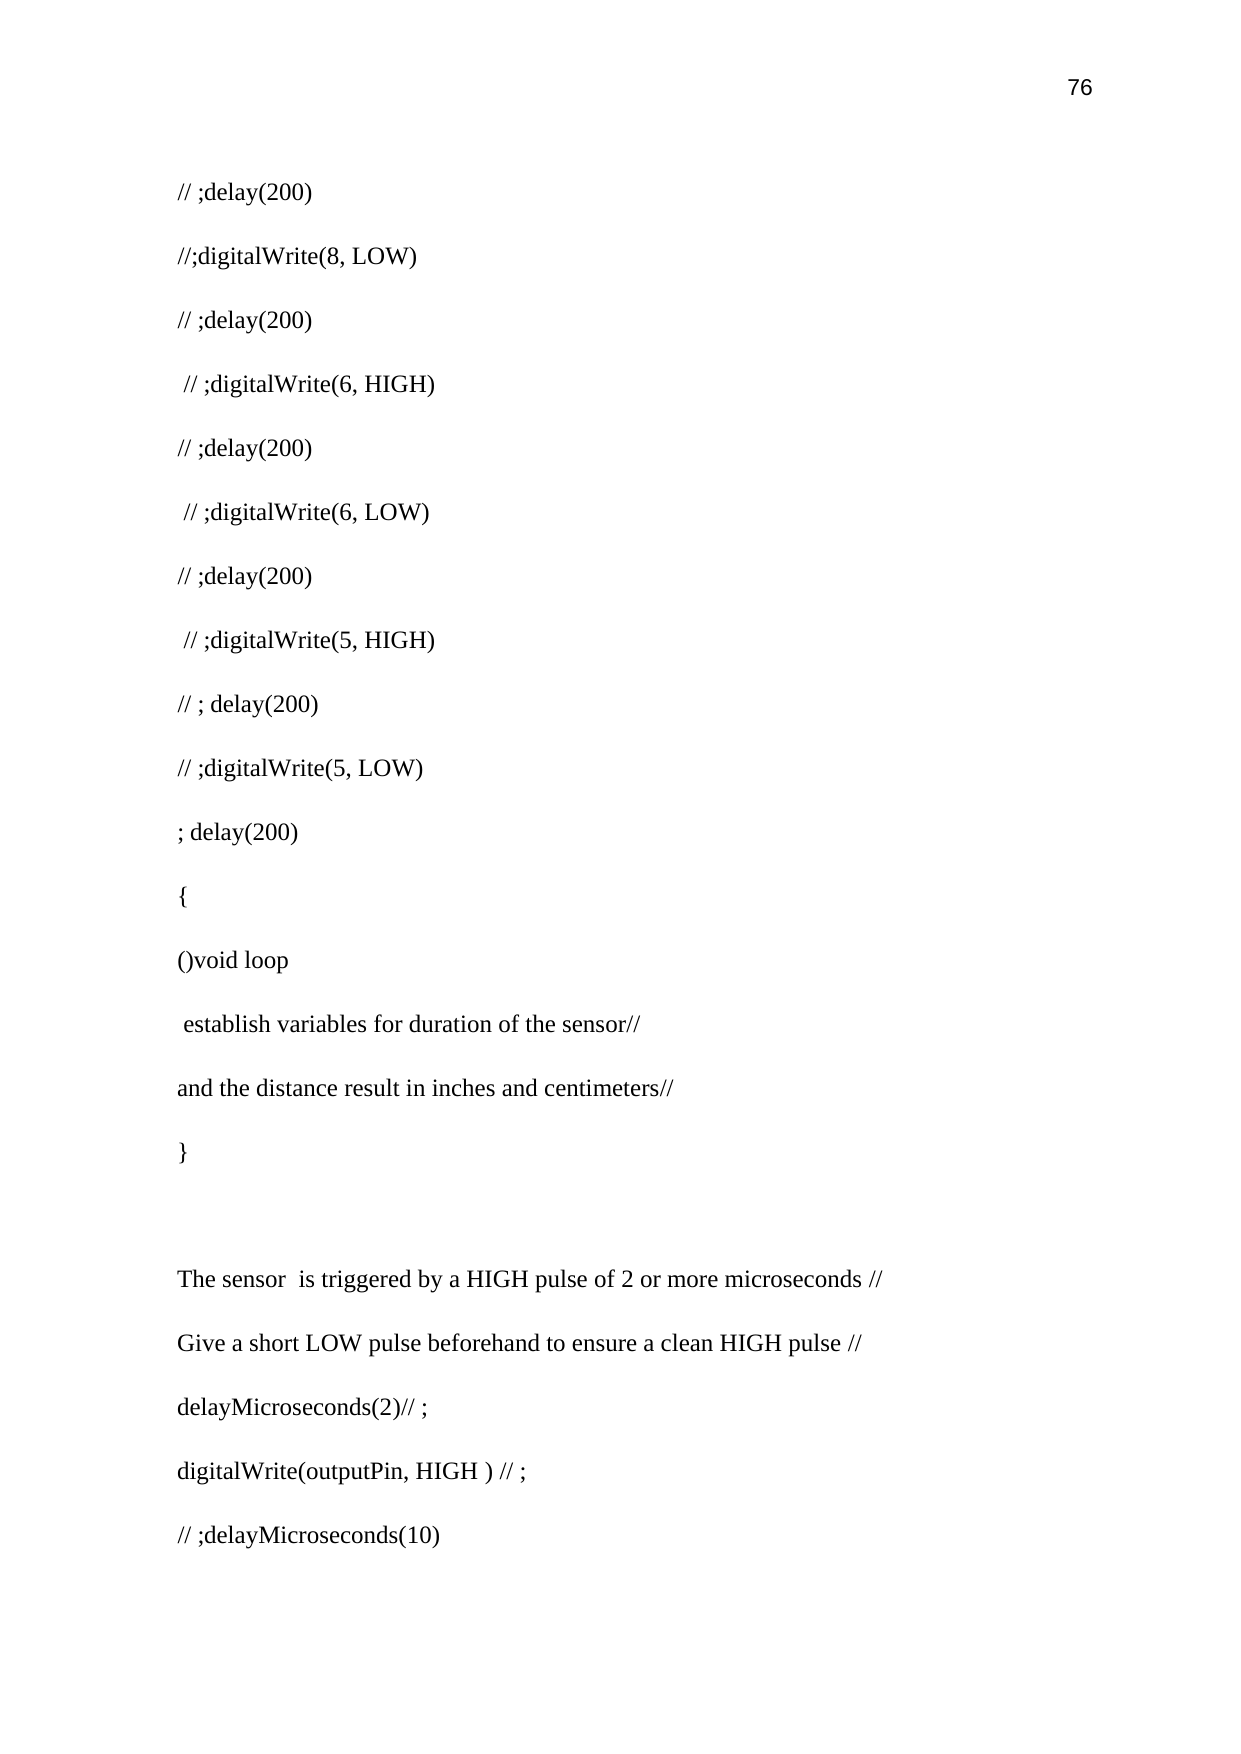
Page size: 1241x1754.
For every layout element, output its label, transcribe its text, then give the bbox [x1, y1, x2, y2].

text digitalWrite(6, LOW); // [177, 497, 1092, 526]
text delay(200); // [177, 433, 1092, 462]
text void loop() [177, 945, 1092, 973]
text delay(200); // [177, 561, 1092, 590]
text // Give a short LOW pulse beforehand to ensure a clean HIGH pulse [177, 1328, 1092, 1357]
text delay(200) ; // [177, 689, 1092, 718]
text ; // ( digitalWrite(outputPin, HIGH [177, 1456, 1092, 1485]
text delay(200); // [177, 177, 1092, 206]
text digitalWrite(8, LOW);// [177, 241, 1092, 270]
text delay(200) ; [177, 817, 1092, 846]
text delayMicroseconds(10); // [177, 1520, 1092, 1549]
text delay(200); // [177, 305, 1092, 334]
text ; //(delayMicroseconds(2 [177, 1392, 1092, 1421]
text //establish variables for duration of the sensor [177, 1009, 1092, 1037]
text // The sensor is triggered by a HIGH pulse of 2 or more microseconds [177, 1264, 1092, 1293]
text } [177, 881, 1092, 909]
text digitalWrite(5, LOW); // [177, 753, 1092, 782]
text digitalWrite(5, HIGH); // [177, 625, 1092, 654]
text { [177, 1137, 1092, 1165]
text digitalWrite(6, HIGH); // [177, 369, 1092, 398]
text //and the distance result in inches and centimeters [177, 1073, 1092, 1101]
